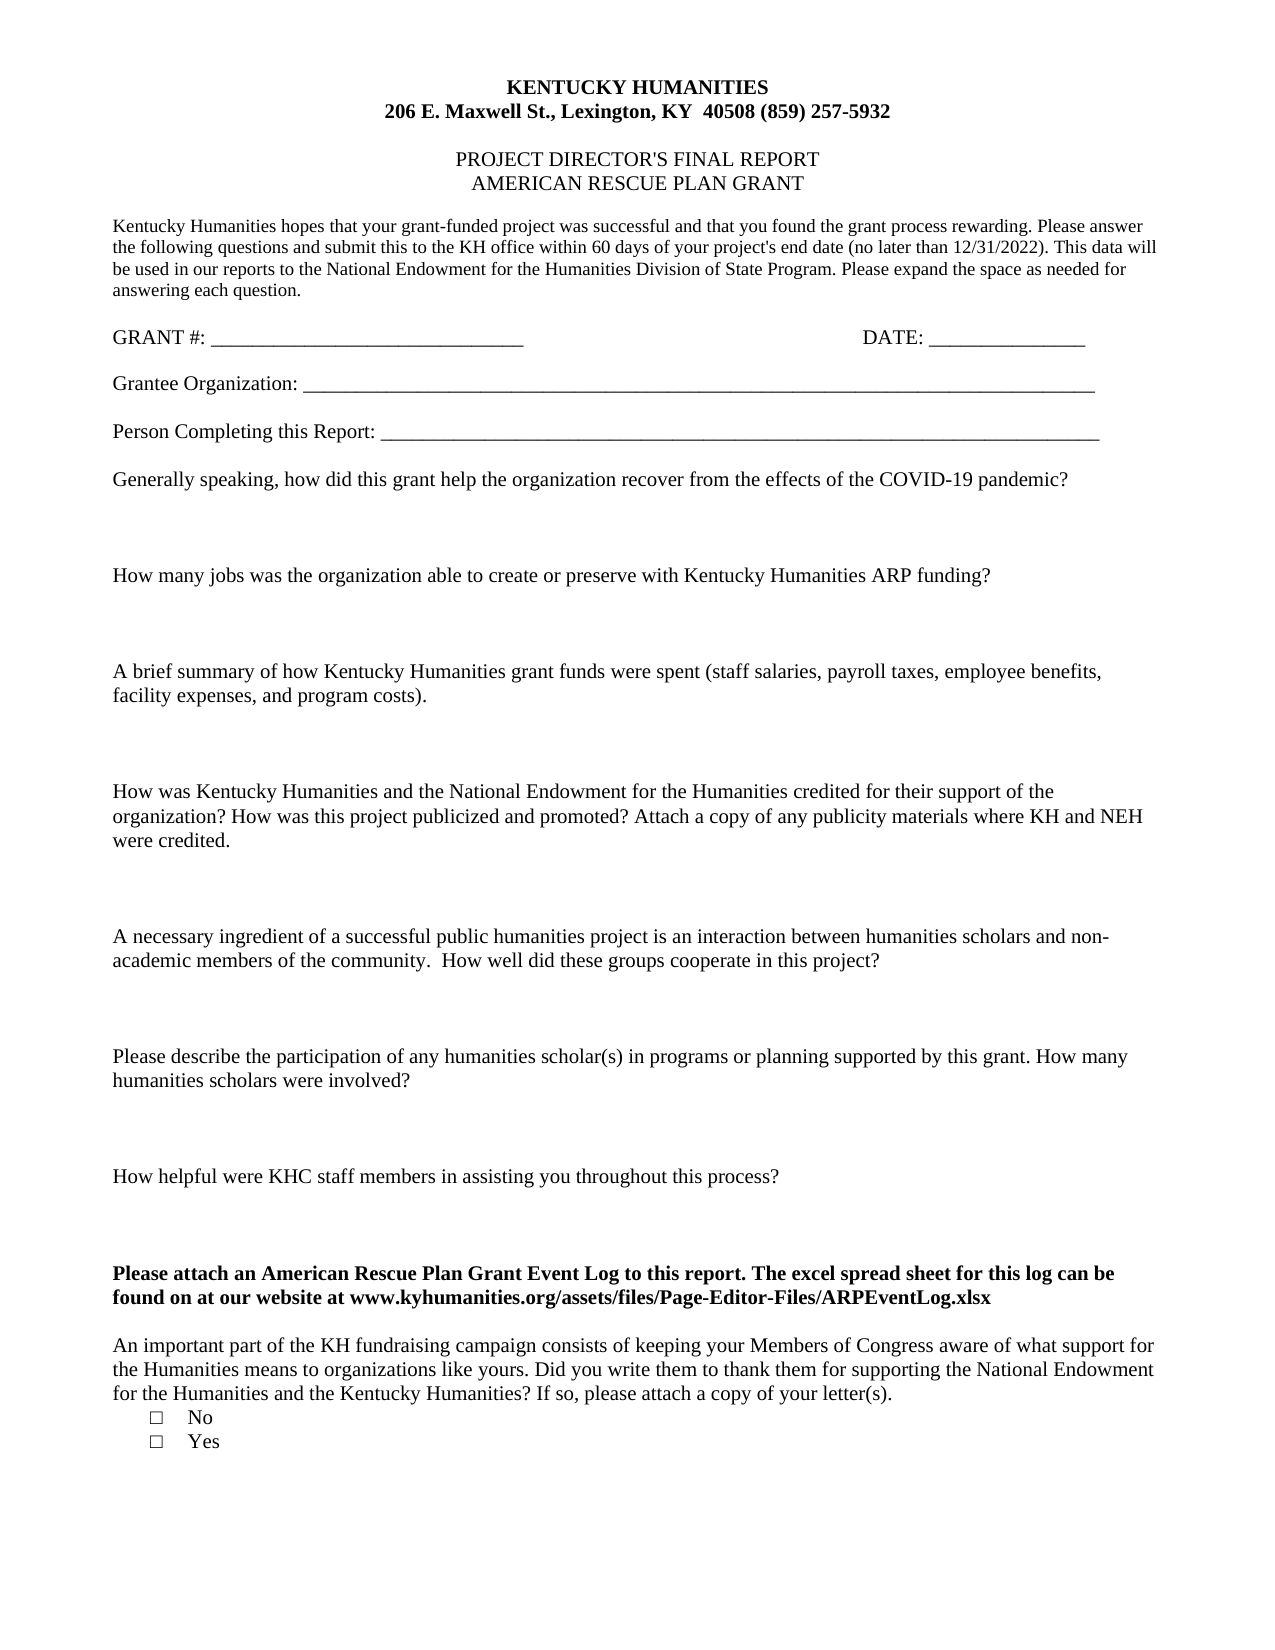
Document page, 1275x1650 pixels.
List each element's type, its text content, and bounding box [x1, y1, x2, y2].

list Yes [150, 1429, 1162, 1453]
text Kentucky Humanities hopes that your grant-funded project was successful and that you found the grant process rewarding. Please answer the following questions and submit this to the KH office within 60 days of your project's end date (no later than 12/31/2022). This data will be used in our reports to the National Endowment for the Humanities Division of State Program. Please expand the space as needed for answering each question. [112, 214, 1162, 301]
text Please attach an American Rescue Plan Grant Event Log to this report. The excel spread sheet for this log can be found on at our website at www.kyhumanities.org/assets/files/Page-Editor-Files/ARPEventLog.xlsx [112, 1261, 1162, 1309]
text AMERICAN RESCUE PLAN GRANT [112, 171, 1162, 195]
text PROJECT DIRECTOR'S FINAL REPORT [112, 147, 1162, 171]
list No [150, 1405, 1162, 1429]
text Generally speaking, how did this grant help the organization recover from the effects of the COVID-19 pandemic? [112, 467, 1162, 491]
text A necessary ingredient of a successful public humanities project is an interaction between humanities scholars and non-academic members of the community. How well did these groups cooperate in this project? [112, 924, 1162, 972]
text A brief summary of how Kentucky Humanities grant funds were spent (staff salaries, payroll taxes, employee benefits, facility expenses, and program costs). [112, 659, 1162, 707]
text ., Lexington, KY 40508 (859) 257-5932 [112, 99, 1162, 123]
text Grantee Organization: ____________________________________________________________________________ [112, 370, 1162, 394]
text How was Kentucky Humanities and the National Endowment for the Humanities credited for their support of the organization? How was this project publicized and promoted? Attach a copy of any publicity materials where KH and NEH were credited. [112, 779, 1162, 852]
text GRANT #: ______________________________ DATE: _______________ [112, 325, 1162, 349]
text An important part of the KH fundraising campaign consists of keeping your Members of Congress aware of what support for the Humanities means to organizations like yours. Did you write them to thank them for supporting the National Endowment for the Humanities and the Kentucky Humanities? If so, please attach a copy of your letter(s). [112, 1333, 1162, 1405]
text KENTUCKY HUMANITIES [112, 75, 1162, 99]
text How many jobs was the organization able to create or preserve with Kentucky Humanities ARP funding? [112, 563, 1162, 587]
text How helpful were KHC staff members in assisting you throughout this process? [112, 1164, 1162, 1188]
text Person Completing this Report: _____________________________________________________________________ [112, 418, 1162, 443]
text Please describe the participation of any humanities scholar(s) in programs or planning supported by this grant. How many humanities scholars were involved? [112, 1044, 1162, 1092]
